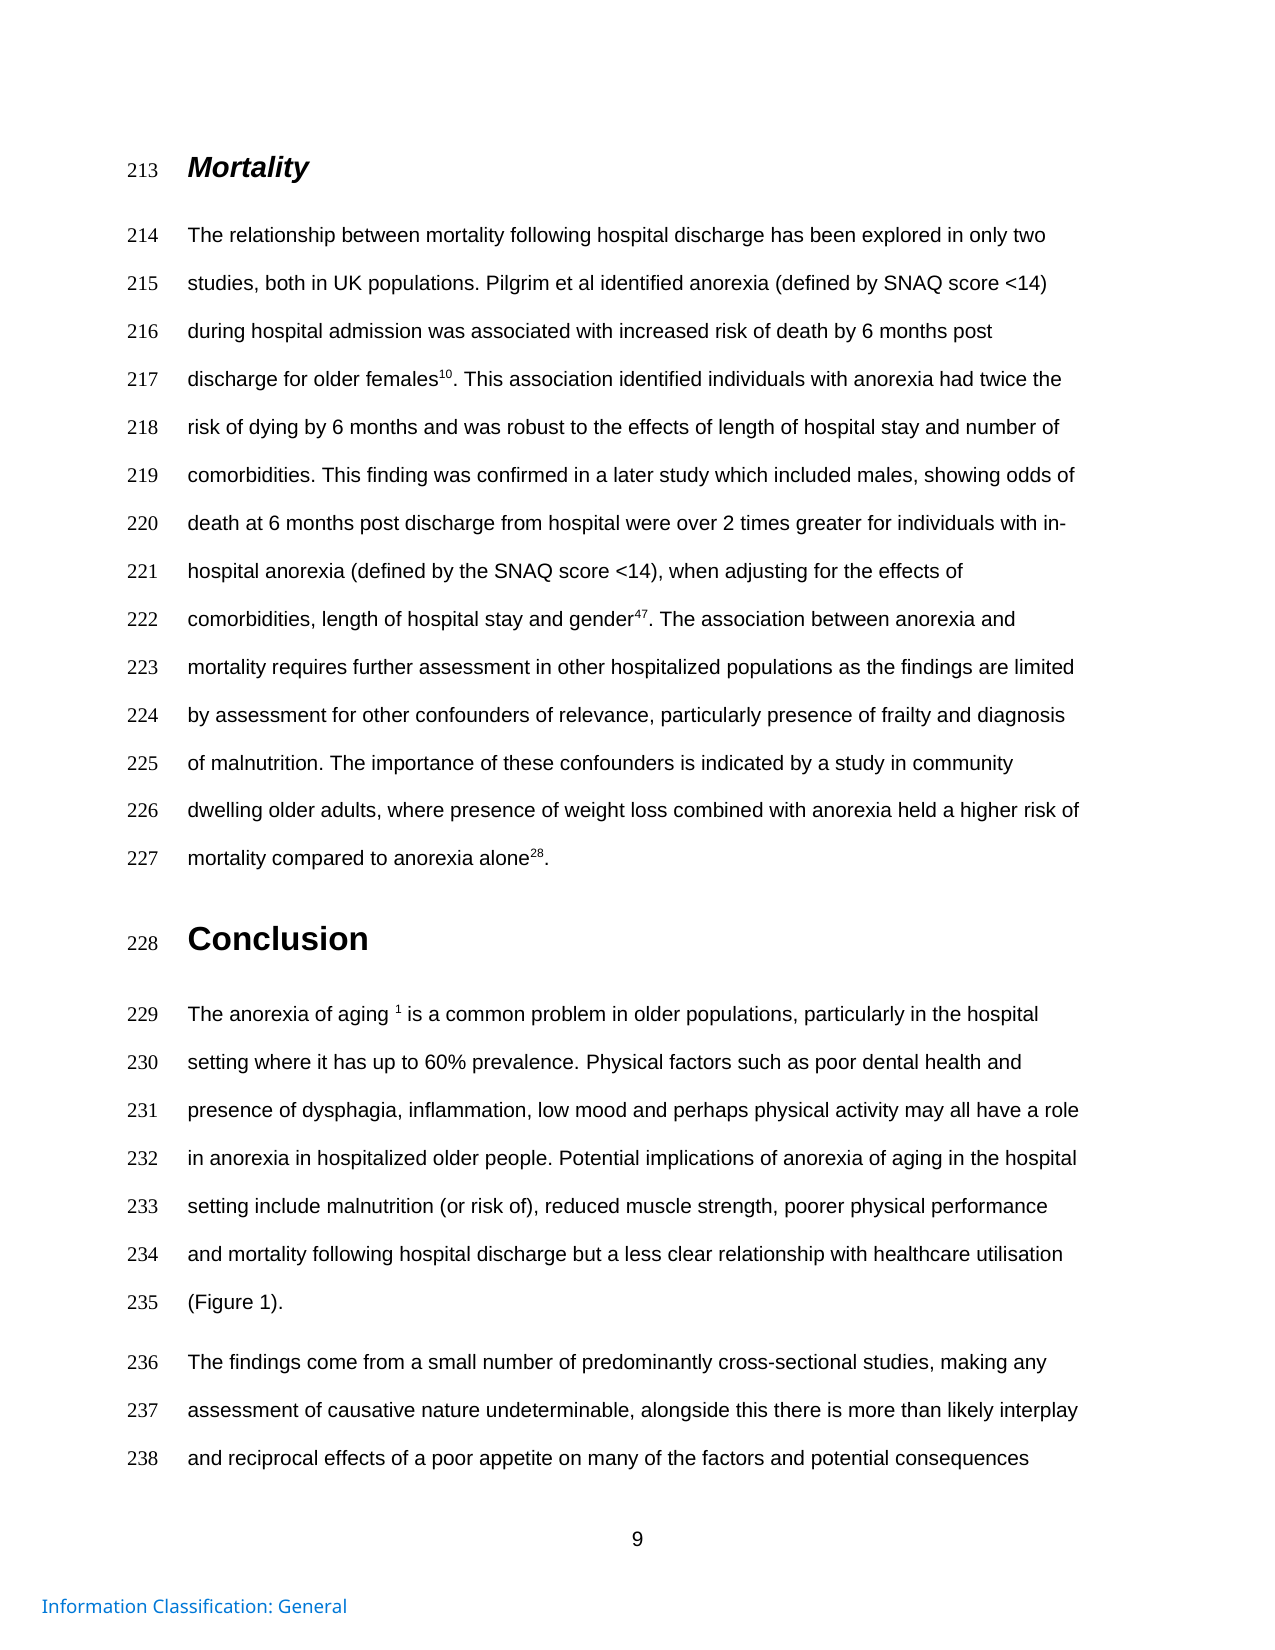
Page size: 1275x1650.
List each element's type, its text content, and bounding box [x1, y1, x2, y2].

subtitle Conclusion [187, 919, 1087, 958]
text The relationship between mortality following hospital discharge has been explored in only two studies, both in UK populations. Pilgrim et al identified anorexia (defined by SNAQ score <14) during hospital admission was associated with increased risk of death by 6 months post discharge for older females10. This association identified individuals with anorexia had twice the risk of dying by 6 months and was robust to the effects of length of hospital stay and number of comorbidities. This finding was confirmed in a later study which included males, showing odds of death at 6 months post discharge from hospital were over 2 times greater for individuals with in-hospital anorexia (defined by the SNAQ score <14), when adjusting for the effects of comorbidities, length of hospital stay and gender47. The association between anorexia and mortality requires further assessment in other hospitalized populations as the findings are limited by assessment for other confounders of relevance, particularly presence of frailty and diagnosis of malnutrition. The importance of these confounders is indicated by a study in community dwelling older adults, where presence of weight loss combined with anorexia held a higher risk of mortality compared to anorexia alone28. [187, 223, 1087, 870]
subtitle Mortality [187, 150, 1087, 183]
text The anorexia of aging 1 is a common problem in older populations, particularly in the hospital setting where it has up to 60% prevalence. Physical factors such as poor dental health and presence of dysphagia, inflammation, low mood and perhaps physical activity may all have a role in anorexia in hospitalized older people. Potential implications of anorexia of aging in the hospital setting include malnutrition (or risk of), reduced muscle strength, poorer physical performance and mortality following hospital discharge but a less clear relationship with healthcare utilisation (Figure 1). [187, 1002, 1087, 1314]
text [187, 1350, 1087, 1470]
